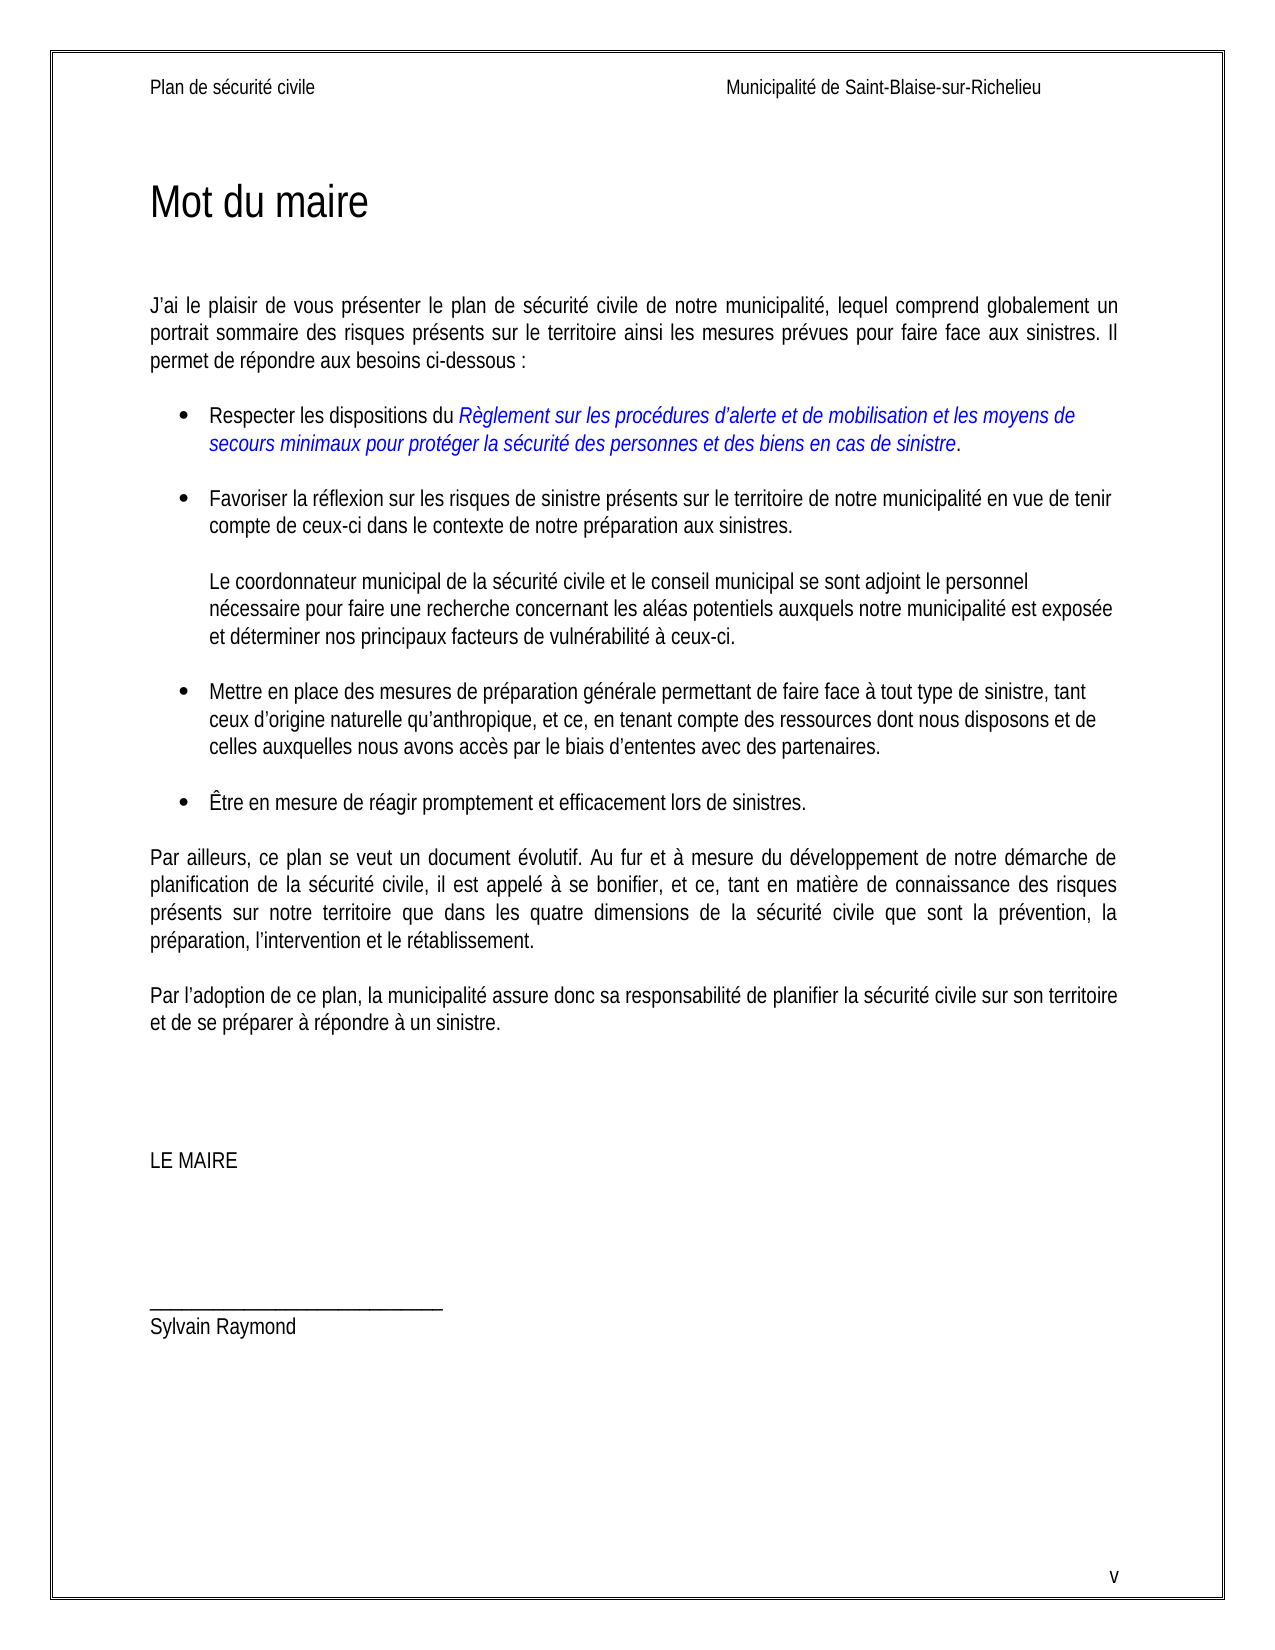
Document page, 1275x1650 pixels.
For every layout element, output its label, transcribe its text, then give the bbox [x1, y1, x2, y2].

list Être en mesure de réagir promptement et efficacement lors de sinistres. [179, 788, 1118, 815]
text Par ailleurs, ce plan se veut un document évolutif. Au fur et à mesure du développement de notre démarche de planification de la sécurité civile, il est appelé à se bonifier, et ce, tant en matière de connaissance des risques présents sur notre territoire que dans les quatre dimensions de la sécurité civile que sont la prévention, la préparation, l’intervention et le rétablissement. [150, 844, 1118, 953]
list Mettre en place des mesures de préparation générale permettant de faire face à tout type de sinistre, tant ceux d’origine naturelle qu’anthropique, et ce, en tenant compte des ressources dont nous disposons et de celles auxquelles nous avons accès par le biais d’ententes avec des partenaires. [179, 678, 1118, 760]
text J’ai le plaisir de vous présenter le plan de sécurité civile de notre municipalité, lequel comprend globalement un portrait sommaire des risques présents sur le territoire ainsi les mesures prévues pour faire face aux sinistres. Il permet de répondre aux besoins ci-dessous : [150, 292, 1118, 373]
text Le coordonnateur municipal de la sécurité civile et le conseil municipal se sont adjoint le personnel nécessaire pour faire une recherche concernant les aléas potentiels auxquels notre municipalité est exposée et déterminer nos principaux facteurs de vulnérabilité à ceux-ci. [209, 568, 1118, 649]
list Respecter les dispositions du Règlement sur les procédures d’alerte et de mobilisation et les moyens de secours minimaux pour protéger la sécurité des personnes et des biens en cas de sinistre. [179, 402, 1118, 456]
subtitle Mot du maire [150, 175, 1118, 228]
text ____________________________ [150, 1285, 1118, 1312]
text LE MAIRE [150, 1147, 1118, 1174]
list Favoriser la réflexion sur les risques de sinistre présents sur le territoire de notre municipalité en vue de tenir compte de ceux-ci dans le contexte de notre préparation aux sinistres. [179, 485, 1118, 539]
text Par l’adoption de ce plan, la municipalité assure donc sa responsabilité de planifier la sécurité civile sur son territoire et de se préparer à répondre à un sinistre. [150, 982, 1118, 1036]
